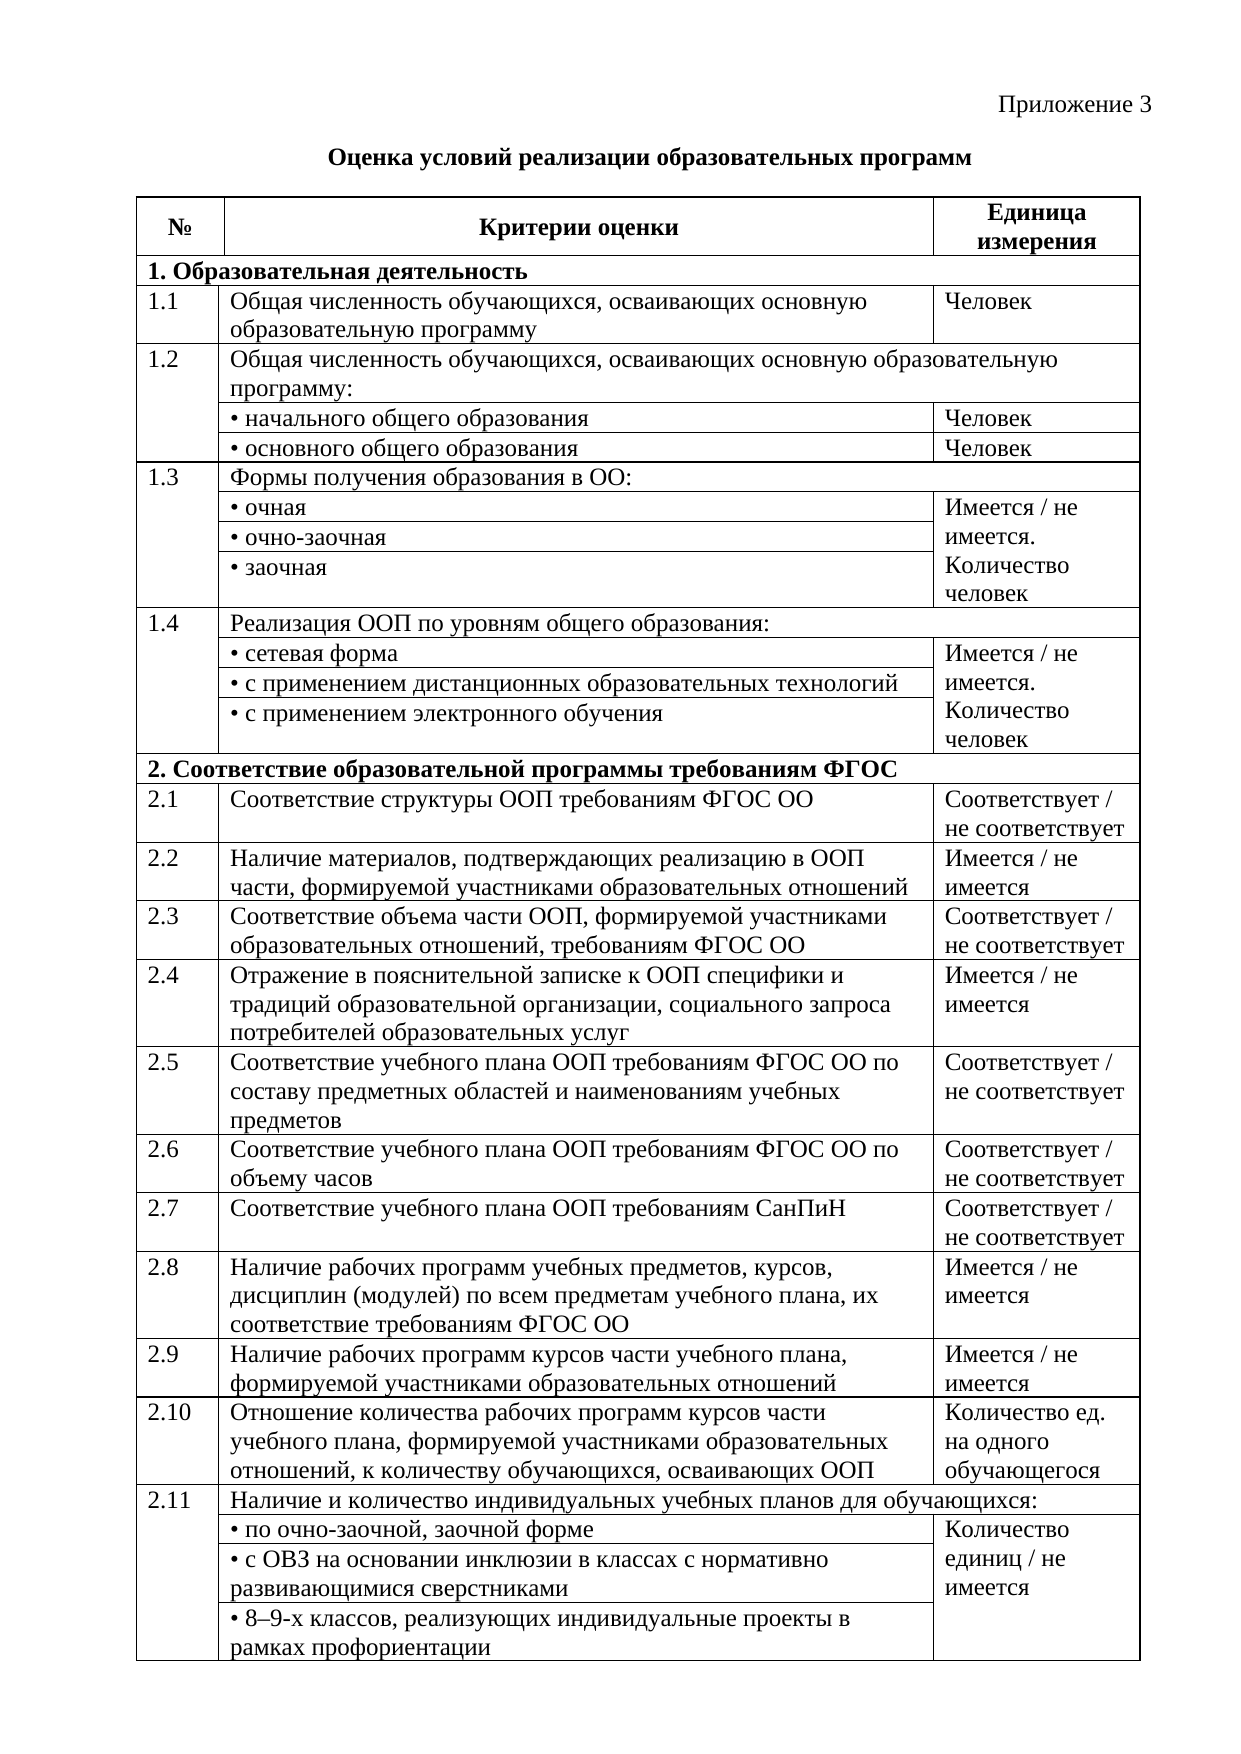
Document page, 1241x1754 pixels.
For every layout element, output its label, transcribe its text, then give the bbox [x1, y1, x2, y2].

table_cell 2.9 [137, 1339, 218, 1396]
table_cell Имеется / не имеется. Количество человек [934, 638, 1139, 753]
table_cell 2.10 [137, 1398, 218, 1484]
table_cell Отношение количества рабочих программ курсов части учебного плана, формируемой участниками образовательных отношений, к количеству обучающихся, осваивающих ООП [219, 1398, 933, 1484]
table_cell Формы получения образования в ОО: [219, 463, 1139, 491]
table_cell • сетевая форма [219, 638, 933, 667]
table_cell Наличие материалов, подтверждающих реализацию в ООП части, формируемой участниками образовательных отношений [219, 843, 933, 900]
table_cell • очно-заочная [219, 522, 933, 551]
table_cell Соответствие учебного плана ООП требованиям ФГОС ОО по объему часов [219, 1135, 933, 1192]
table_cell 2.11 [137, 1485, 218, 1660]
table_cell 2.7 [137, 1193, 218, 1251]
table_cell Соответствует / не соответствует [934, 901, 1139, 959]
table_cell Общая численность обучающихся, осваивающих основную образовательную программу [219, 286, 933, 343]
table_cell 2.5 [137, 1047, 218, 1133]
table_cell • с применением дистанционных образовательных технологий [219, 668, 933, 697]
text Приложение 3 [148, 89, 1152, 117]
table_cell • заочная [219, 552, 933, 607]
table_cell • очная [219, 492, 933, 521]
table_cell Имеется / не имеется [934, 1339, 1139, 1396]
table_cell 2.1 [137, 784, 218, 842]
table_header Единица измерения [934, 198, 1139, 255]
table_cell Соответствие структуры ООП требованиям ФГОС ОО [219, 784, 933, 842]
table_cell Соответствует / не соответствует [934, 1135, 1139, 1192]
table_header № [137, 198, 224, 255]
table_cell Человек [934, 286, 1139, 343]
table_cell Имеется / не имеется [934, 960, 1139, 1046]
table_cell 1. Образовательная деятельность [137, 256, 1139, 285]
table_cell Человек [934, 433, 1139, 461]
table_cell • основного общего образования [219, 433, 933, 461]
table_cell 2. Соответствие образовательной программы требованиям ФГОС [137, 754, 1139, 783]
table_cell Общая численность обучающихся, осваивающих основную образовательную программу: [219, 344, 1139, 402]
table_cell Имеется / не имеется [934, 843, 1139, 900]
table_cell 1.4 [137, 608, 218, 753]
table_cell Реализация ООП по уровням общего образования: [219, 608, 1139, 637]
table_cell 2.4 [137, 960, 218, 1046]
table_cell 2.2 [137, 843, 218, 900]
table_cell • 8–9-х классов, реализующих индивидуальные проекты в рамках профориентации [219, 1603, 933, 1660]
table_cell 1.3 [137, 463, 218, 607]
table_cell Количество единиц / не имеется [934, 1515, 1139, 1660]
table_cell • по очно-заочной, заочной форме [219, 1515, 933, 1543]
table_cell Соответствует / не соответствует [934, 1047, 1139, 1133]
table_cell Наличие рабочих программ учебных предметов, курсов, дисциплин (модулей) по всем предметам учебного плана, их соответствие требованиям ФГОС ОО [219, 1252, 933, 1338]
table_cell Человек [934, 403, 1139, 432]
table_cell Имеется / не имеется. Количество человек [934, 492, 1139, 607]
table_cell Соответствие учебного плана ООП требованиям СанПиН [219, 1193, 933, 1251]
table_header Критерии оценки [225, 198, 933, 255]
table_cell Отражение в пояснительной записке к ООП специфики и традиций образовательной организации, социального запроса потребителей образовательных услуг [219, 960, 933, 1046]
table_cell • начального общего образования [219, 403, 933, 432]
table_cell 1.1 [137, 286, 218, 343]
table_cell 1.2 [137, 344, 218, 461]
table_cell Наличие рабочих программ курсов части учебного плана, формируемой участниками образовательных отношений [219, 1339, 933, 1396]
table_cell Наличие и количество индивидуальных учебных планов для обучающихся: [219, 1485, 1139, 1513]
table_cell Соответствует / не соответствует [934, 784, 1139, 842]
table_cell Количество ед. на одного обучающегося [934, 1398, 1139, 1484]
table_cell • с ОВЗ на основании инклюзии в классах с нормативно развивающимися сверстниками [219, 1544, 933, 1602]
table_cell Соответствует / не соответствует [934, 1193, 1139, 1251]
table_cell Имеется / не имеется [934, 1252, 1139, 1338]
table_cell Соответствие объема части ООП, формируемой участниками образовательных отношений, требованиям ФГОС ОО [219, 901, 933, 959]
table_cell 2.6 [137, 1135, 218, 1192]
table_cell • с применением электронного обучения [219, 698, 933, 753]
table_cell 2.8 [137, 1252, 218, 1338]
table_cell 2.3 [137, 901, 218, 959]
table_cell Соответствие учебного плана ООП требованиям ФГОС ОО по составу предметных областей и наименованиям учебных предметов [219, 1047, 933, 1133]
text Оценка условий реализации образовательных программ [148, 142, 1152, 171]
